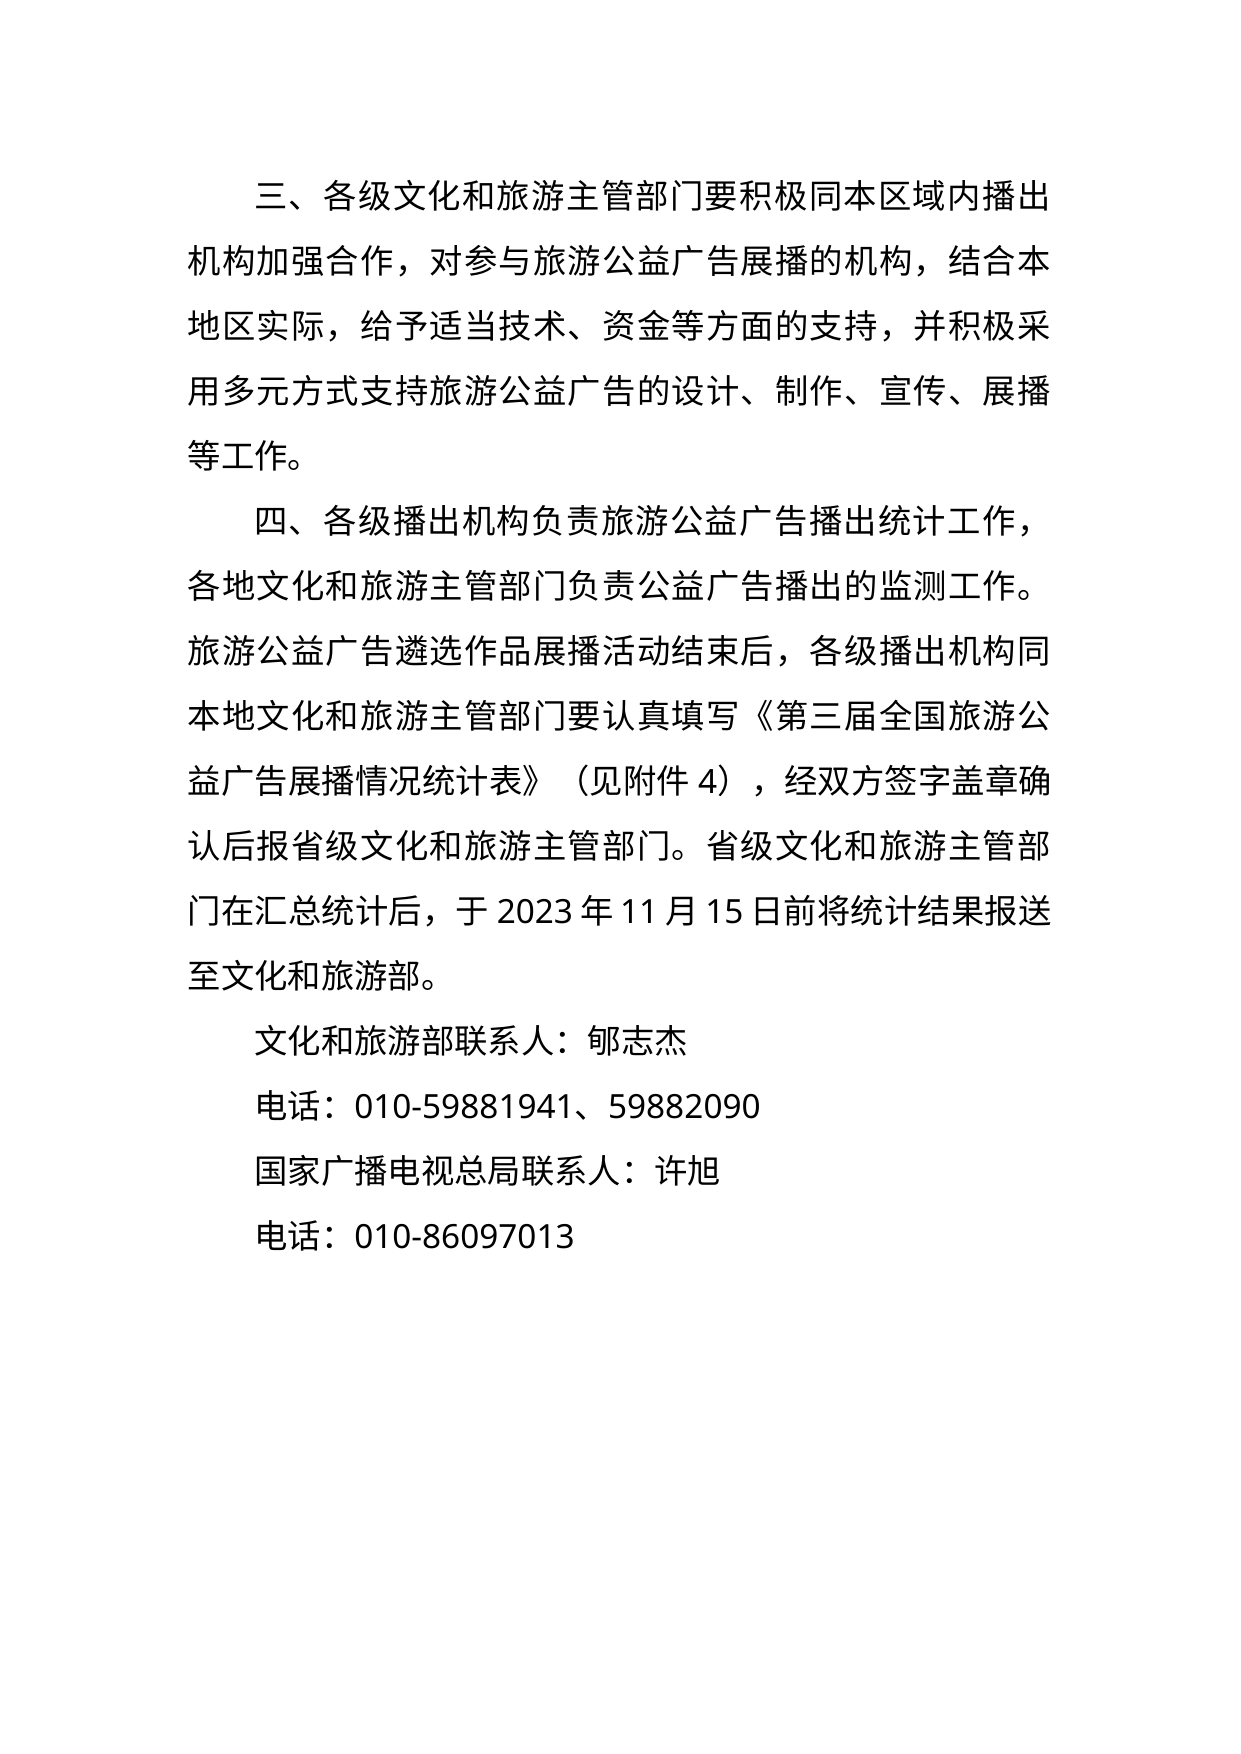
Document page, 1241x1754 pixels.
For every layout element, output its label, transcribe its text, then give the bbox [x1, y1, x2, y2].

text 文化和旅游部联系人：郇志杰 [187, 1007, 1053, 1072]
text 电话：010-59881941、59882090 [187, 1072, 1053, 1137]
text 四、各级播出机构负责旅游公益广告播出统计工作，各地文化和旅游主管部门负责公益广告播出的监测工作。旅游公益广告遴选作品展播活动结束后，各级播出机构同本地文化和旅游主管部门要认真填写《第三届全国旅游公益广告展播情况统计表》（见附件4），经双方签字盖章确认后报省级文化和旅游主管部门。省级文化和旅游主管部门在汇总统计后，于2023年11月15日前将统计结果报送至文化和旅游部。 [187, 487, 1053, 1007]
text 电话：010-86097013 [187, 1202, 1053, 1267]
text 国家广播电视总局联系人：许旭 [187, 1137, 1053, 1202]
text 三、各级文化和旅游主管部门要积极同本区域内播出机构加强合作，对参与旅游公益广告展播的机构，结合本地区实际，给予适当技术、资金等方面的支持，并积极采用多元方式支持旅游公益广告的设计、制作、宣传、展播等工作。 [187, 162, 1053, 487]
